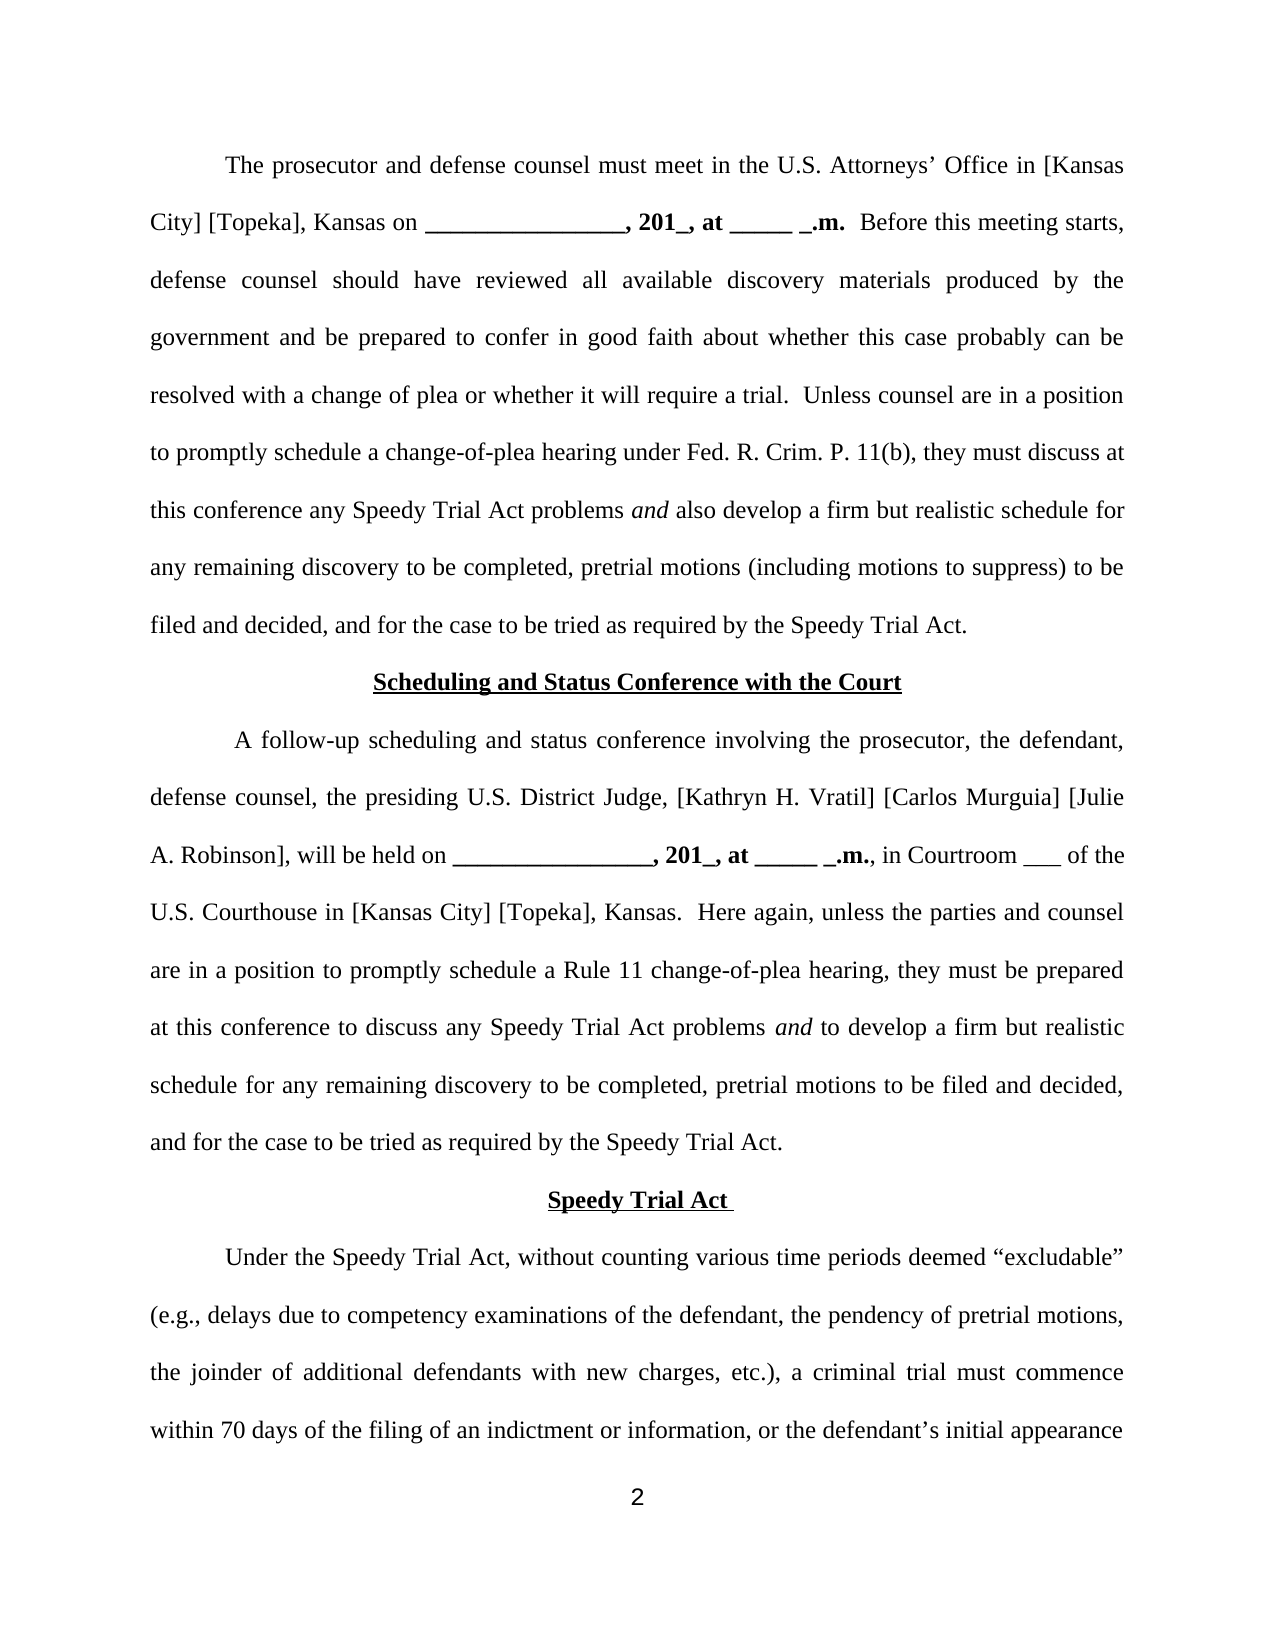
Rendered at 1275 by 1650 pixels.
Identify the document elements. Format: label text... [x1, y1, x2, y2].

text Speedy Trial Act [150, 1185, 1125, 1214]
text Scheduling and Status Conference with the Court [150, 667, 1125, 696]
text The prosecutor and defense counsel must meet in the U.S. Attorneys’ Office in [Kansas City] [Topeka], Kansas on ________________, 201_, at _____ _.m. Before this meeting starts, defense counsel should have reviewed all available discovery materials produced by the government and be prepared to confer in good faith about whether this case probably can be resolved with a change of plea or whether it will require a trial. Unless counsel are in a position to promptly schedule a change-of-plea hearing under Fed. R. Crim. P. 11(b), they must discuss at this conference any Speedy Trial Act problems and also develop a firm but realistic schedule for any remaining discovery to be completed, pretrial motions (including motions to suppress) to be filed and decided, and for the case to be tried as required by the Speedy Trial Act. [150, 150, 1125, 639]
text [150, 1242, 1125, 1444]
text A follow-up scheduling and status conference involving the prosecutor, the defendant, defense counsel, the presiding U.S. District Judge, [Kathryn H. Vratil] [Carlos Murguia] [Julie A. Robinson], will be held on ________________, 201_, at _____ _.m., in Courtroom ___ of the U.S. Courthouse in [Kansas City] [Topeka], Kansas. Here again, unless the parties and counsel are in a position to promptly schedule a Rule 11 change-of-plea hearing, they must be prepared at this conference to discuss any Speedy Trial Act problems and to develop a firm but realistic schedule for any remaining discovery to be completed, pretrial motions to be filed and decided, and for the case to be tried as required by the Speedy Trial Act. [150, 725, 1125, 1156]
